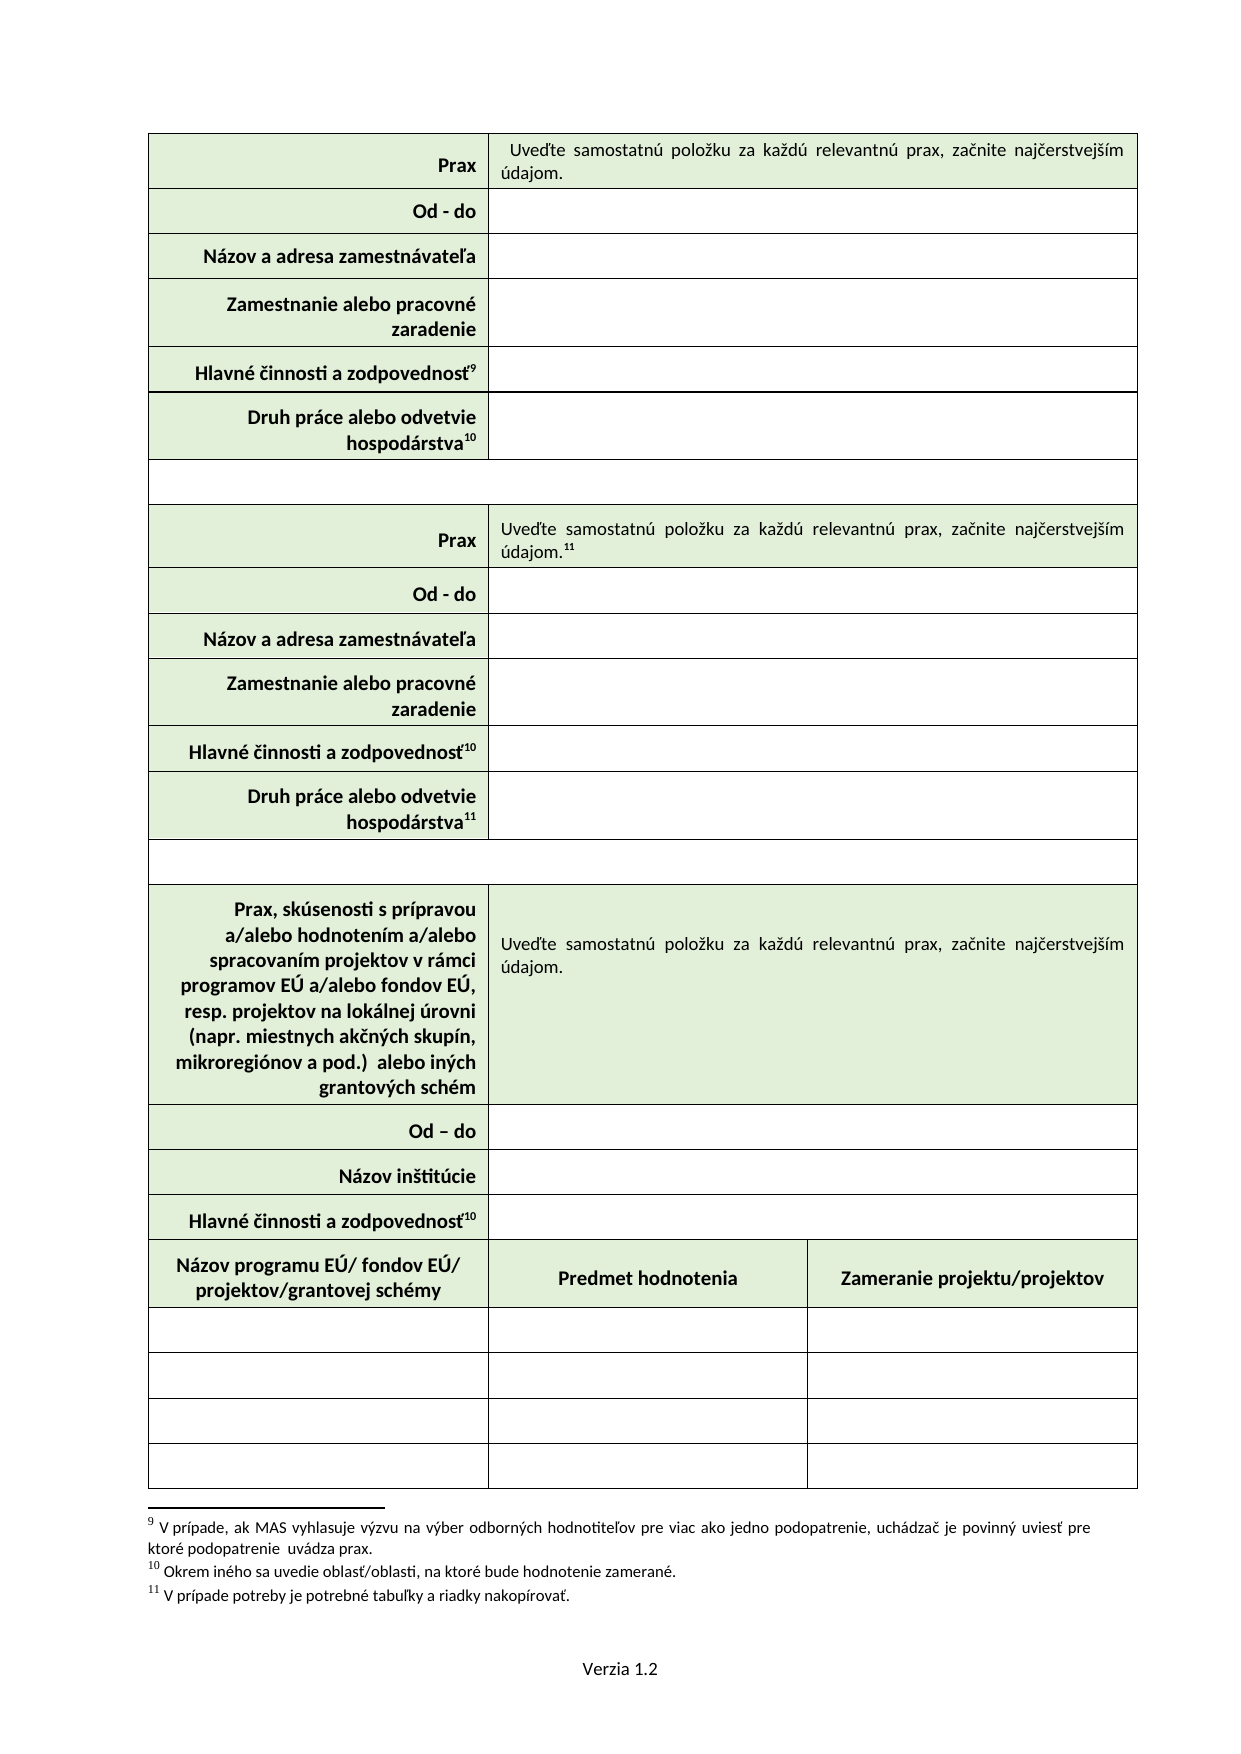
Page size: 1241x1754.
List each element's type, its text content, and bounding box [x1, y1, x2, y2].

table_cell [489, 393, 1137, 459]
table_cell Hlavné činnosti a zodpovednosť10 [149, 1195, 488, 1239]
table_cell [489, 568, 1137, 612]
table_cell Prax, skúsenosti s prípravou a/alebo hodnotením a/alebo spracovaním projektov v rámci programov EÚ a/alebo fondov EÚ, resp. projektov na lokálnej úrovni (napr. miestnych akčných skupín, mikroregiónov a pod.) alebo iných grantových schém [149, 885, 488, 1104]
table_cell Uveďte samostatnú položku za každú relevantnú prax, začnite najčerstvejším údajom. [489, 505, 1137, 567]
table_cell [489, 189, 1137, 233]
table_cell Uveďte samostatnú položku za každú relevantnú prax, začnite najčerstvejším údajom. [489, 885, 1137, 1104]
table_cell [489, 347, 1137, 391]
table_cell [808, 1444, 1137, 1488]
table_cell [489, 1444, 807, 1488]
table_cell Druh práce alebo odvetvie hospodárstva [149, 393, 488, 459]
table_cell [489, 726, 1137, 771]
table_cell [489, 1195, 1137, 1239]
table_cell Uveďte samostatnú položku za každú relevantnú prax, začnite najčerstvejším údajom. [489, 134, 1137, 188]
table_cell [489, 234, 1137, 278]
table_cell Názov a adresa zamestnávateľa [149, 614, 488, 657]
table_cell Prax [149, 134, 488, 188]
table_cell [489, 1150, 1137, 1194]
table_cell [149, 1353, 488, 1397]
table_cell [149, 1399, 488, 1442]
table_cell Zamestnanie alebo pracovné zaradenie [149, 279, 488, 346]
table_cell [489, 279, 1137, 346]
table_cell [489, 1308, 807, 1352]
table_cell [489, 1105, 1137, 1149]
table_cell [149, 460, 1137, 504]
table_cell [489, 772, 1137, 838]
table_cell Druh práce alebo odvetvie hospodárstva11 [149, 772, 488, 838]
table_cell Od – do [149, 1105, 488, 1149]
table_cell [149, 1308, 488, 1352]
table_cell [149, 1444, 488, 1488]
table_cell Názov programu EÚ/ fondov EÚ/ projektov/grantovej schémy [149, 1240, 488, 1307]
table_cell [808, 1308, 1137, 1352]
table_cell Názov inštitúcie [149, 1150, 488, 1194]
table_cell [489, 614, 1137, 657]
table_cell Hlavné činnosti a zodpovednosť [149, 347, 488, 391]
table_cell [149, 840, 1137, 883]
table_cell Názov a adresa zamestnávateľa [149, 234, 488, 278]
table_cell [808, 1399, 1137, 1442]
table_cell Od - do [149, 189, 488, 233]
table_cell Predmet hodnotenia [489, 1240, 807, 1307]
table_cell [489, 659, 1137, 725]
table_cell Od - do [149, 568, 488, 612]
table_cell Zameranie projektu/projektov [808, 1240, 1137, 1307]
table_cell Prax [149, 505, 488, 567]
table_cell Zamestnanie alebo pracovné zaradenie [149, 659, 488, 725]
table_cell [489, 1399, 807, 1442]
table_cell [808, 1353, 1137, 1397]
table_cell Hlavné činnosti a zodpovednosť10 [149, 726, 488, 771]
table_cell [489, 1353, 807, 1397]
